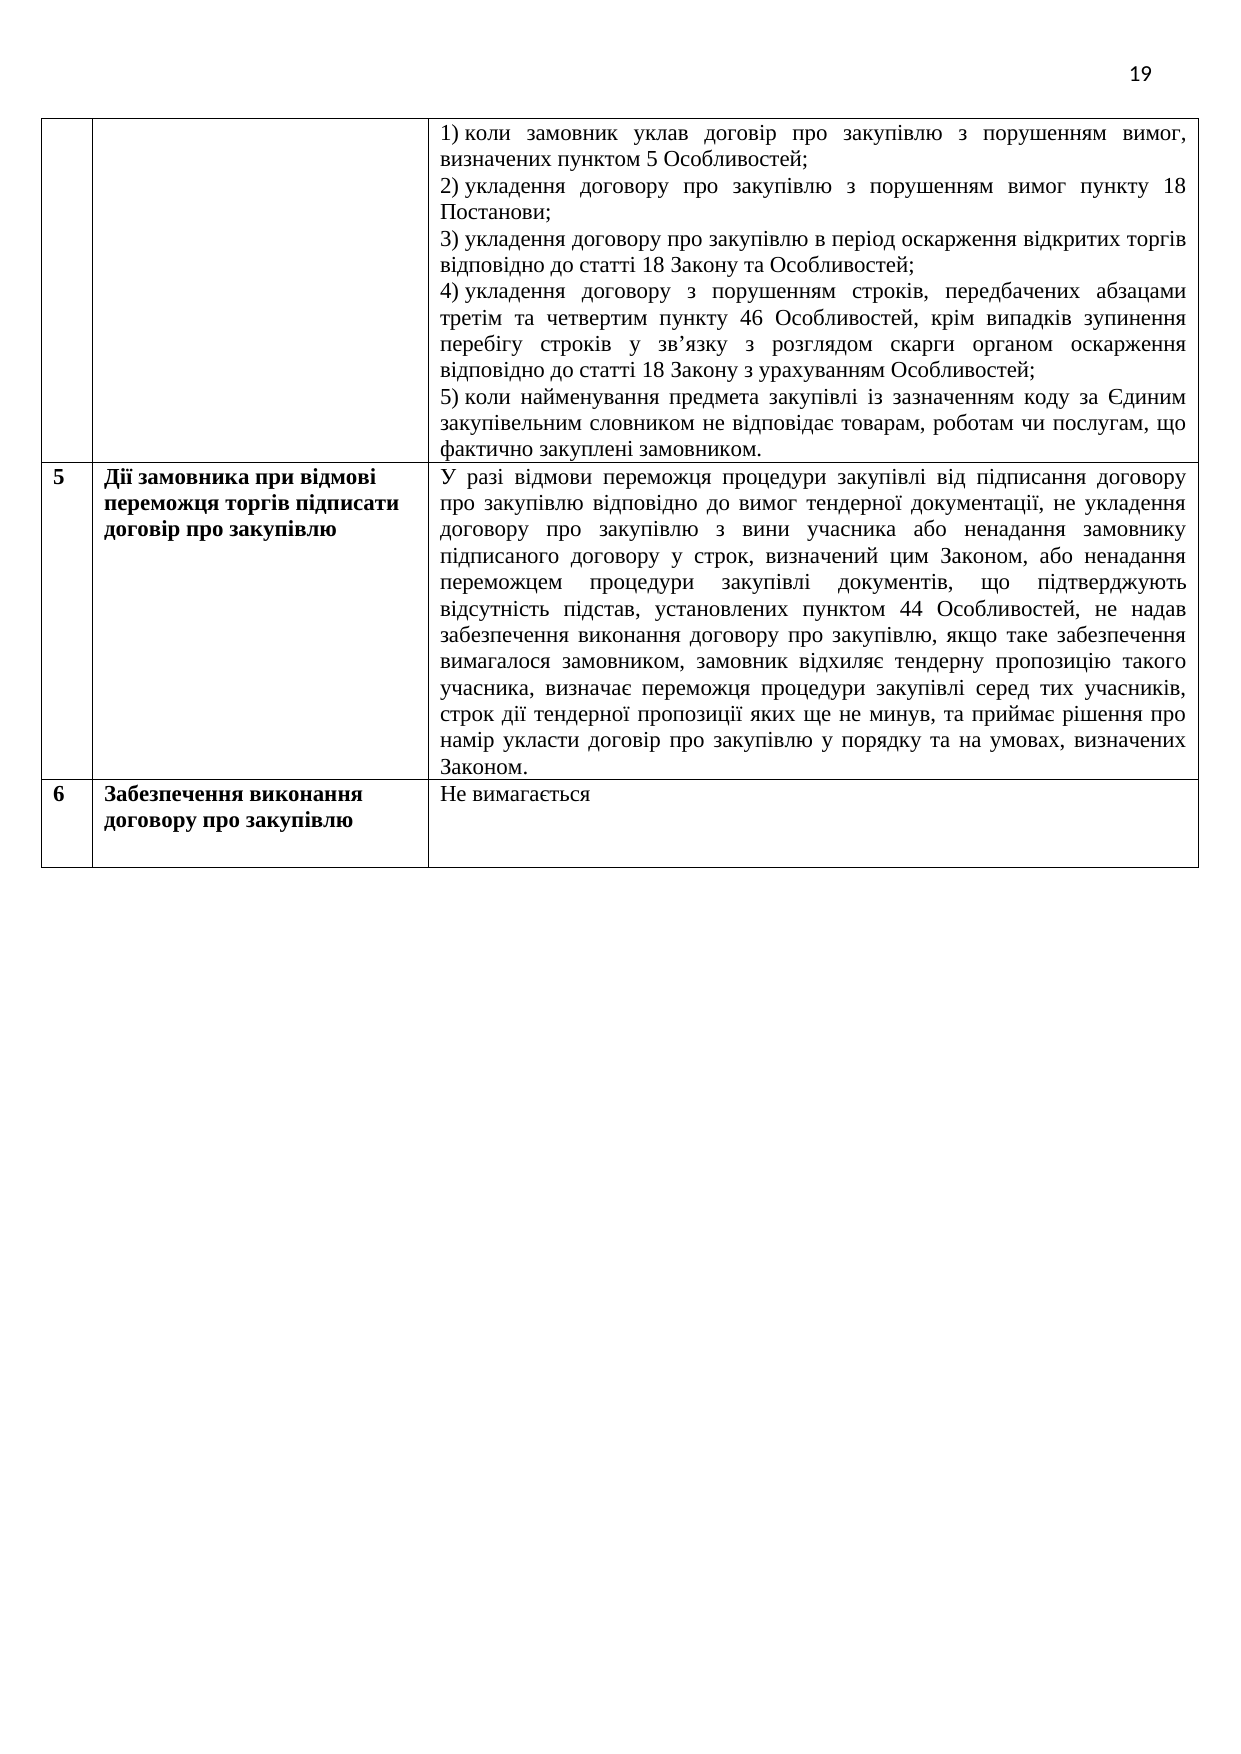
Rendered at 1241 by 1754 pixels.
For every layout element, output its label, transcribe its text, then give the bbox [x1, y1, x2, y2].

table_cell 6 [42, 780, 92, 867]
table_cell Дії замовника при відмові переможця торгів підписати договір про закупівлю [93, 463, 428, 779]
table_cell Не вимагається [429, 780, 1198, 867]
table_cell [429, 119, 1198, 462]
table_cell У разі відмови переможця процедури закупівлі від підписання договору про закупівлю відповідно до вимог тендерної документації, не укладення договору про закупівлю з вини учасника або ненадання замовнику підписаного договору у строк, визначений цим Законом, або ненадання переможцем процедури закупівлі документів, що підтверджують відсутність підстав, установлених пунктом 44 Особливостей, не надав забезпечення виконання договору про закупівлю, якщо таке забезпечення вимагалося замовником, замовник відхиляє тендерну пропозицію такого учасника, визначає переможця процедури закупівлі серед тих учасників, строк дії тендерної пропозиції яких ще не минув, та приймає рішення про намір укласти договір про закупівлю у порядку та на умовах, визначених Законом. [429, 463, 1198, 779]
table_cell 4 [42, 119, 92, 462]
table_cell Забезпечення виконання договору про закупівлю [93, 780, 428, 867]
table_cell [93, 119, 428, 462]
table_cell 5 [42, 463, 92, 779]
